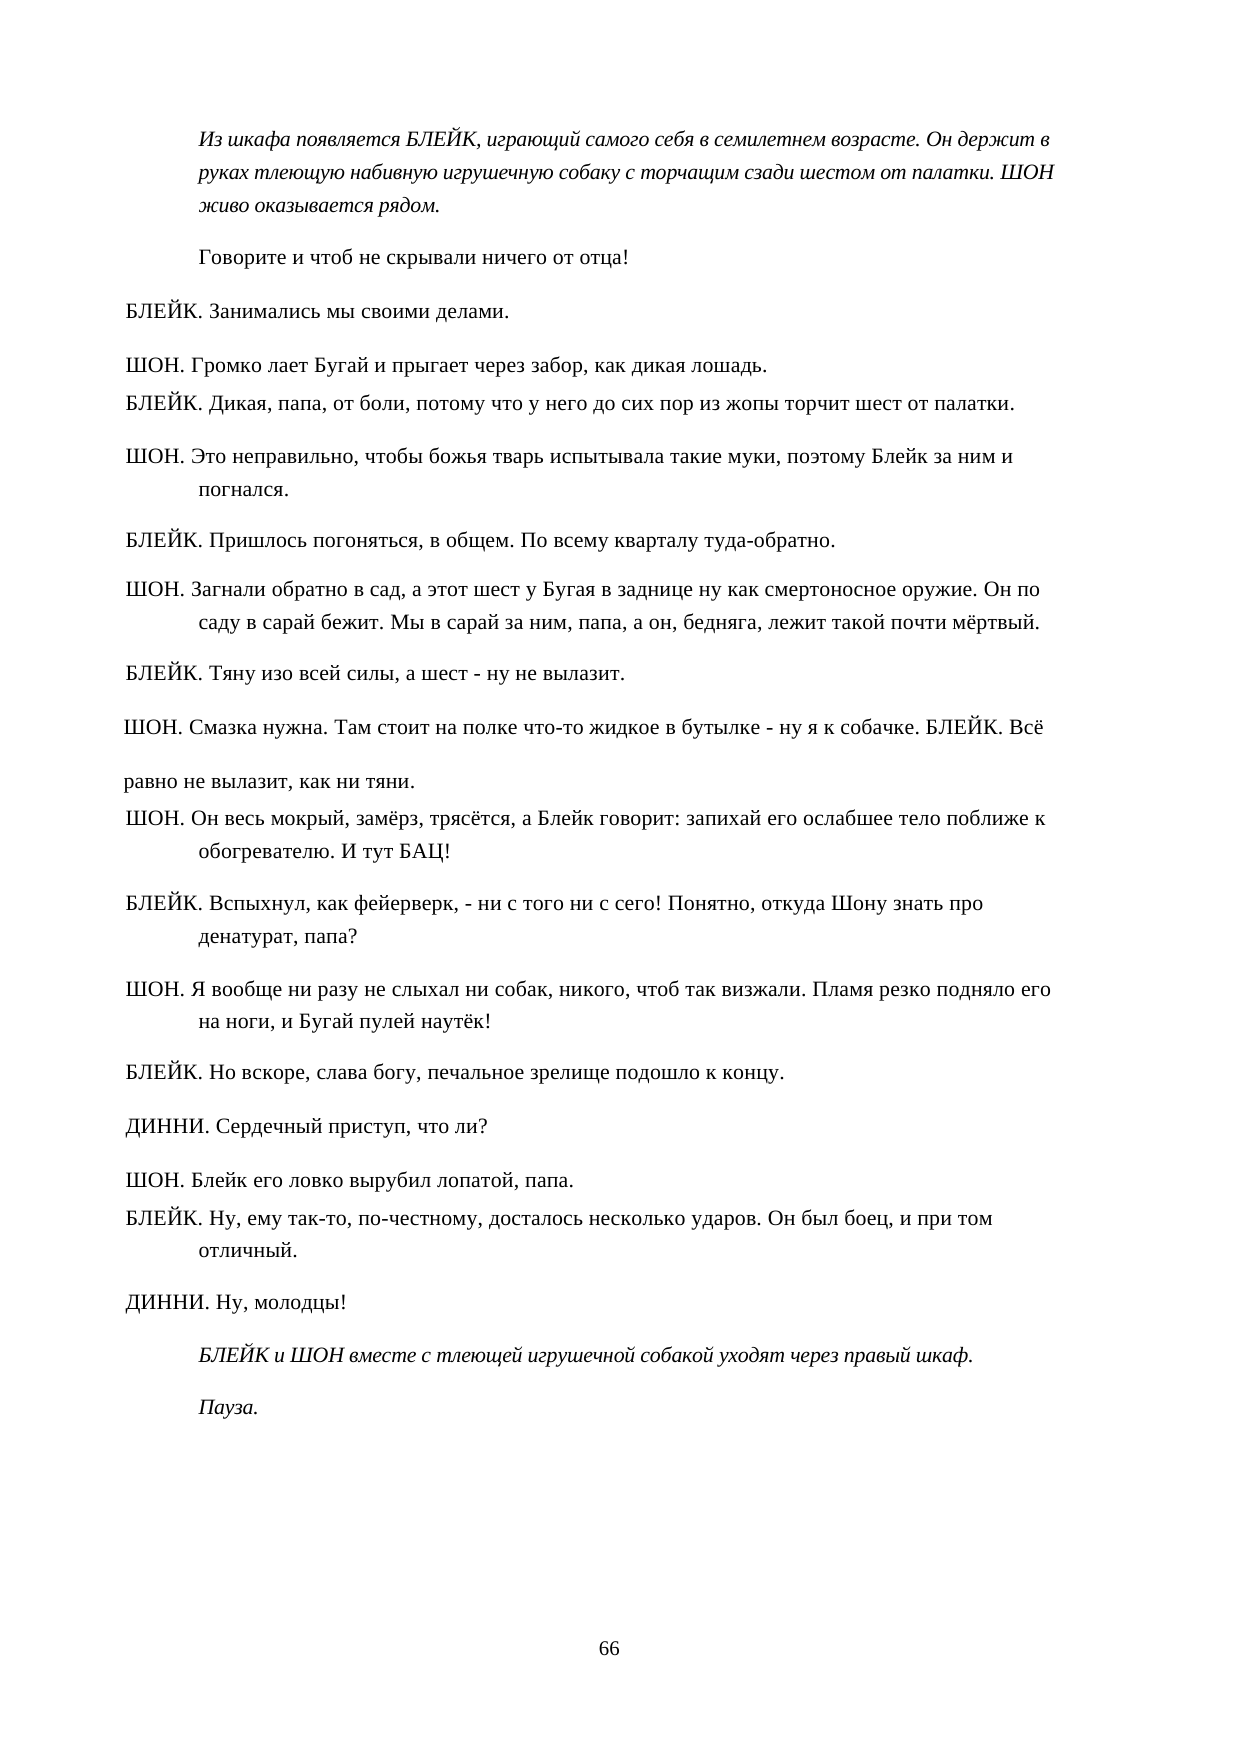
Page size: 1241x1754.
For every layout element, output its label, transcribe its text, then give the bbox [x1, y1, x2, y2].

text ШОН. Это неправильно, чтобы божья тварь испытывала такие муки, поэтому Блейк за ним и погнался. [125, 437, 1078, 503]
text Говорите и чтоб не скрывали ничего от отца! [198, 221, 1124, 275]
text БЛЕЙК. Ну, ему так-то, по-честному, досталось несколько ударов. Он был боец, и при том отличный. [125, 1198, 1078, 1264]
text БЛЕЙК. Но вскоре, слава богу, печальное зрелище подошло к концу. [125, 1037, 1124, 1091]
text ШОН. Я вообще ни разу не слыхал ни собак, никого, чтоб так визжали. Пламя резко подняло его на ноги, и Бугай пулей наутёк! [125, 970, 1078, 1035]
text Пауза. [198, 1397, 1124, 1419]
text ШОН. Он весь мокрый, замёрз, трясётся, а Блейк говорит: запихай его ослабшее тело поближе к обогревателю. И тут БАЦ! [125, 799, 1078, 865]
text БЛЕЙК. Дикая, папа, от боли, потому что у него до сих пор из жопы торчит шест от палатки. [125, 383, 1078, 417]
text ДИННИ. Ну, молодцы! [125, 1292, 1124, 1314]
text БЛЕЙК. Тяну изо всей силы, а шест - ну не вылазит. [125, 637, 1124, 691]
text БЛЕЙК. Занимались мы своими делами. [125, 275, 1124, 329]
text БЛЕЙК и ШОН вместе с тлеющей игрушечной собакой уходят через правый шкаф. [198, 1336, 1078, 1369]
text ШОН. Смазка нужна. Там стоит на полке что-то жидкое в бутылке - ну я к собачке. БЛЕЙК. Всё равно не вылазит, как ни тяни. [123, 691, 1078, 799]
text ШОН. Громко лает Бугай и прыгает через забор, как дикая лошадь. [125, 329, 1124, 383]
text БЛЕЙК. Пришлось погоняться, в общем. По всему кварталу туда-обратно. [125, 530, 1124, 552]
text ДИННИ. Сердечный приступ, что ли? [125, 1091, 1124, 1144]
text Из шкафа появляется БЛЕЙК, играющий самого себя в семилетнем возрасте. Он держит в руках тлеющую набивную игрушечную собаку с торчащим сзади шестом от палатки. ШОН живо оказывается рядом. [198, 120, 1078, 219]
text 66 [121, 1639, 1097, 1660]
text БЛЕЙК. Вспыхнул, как фейерверк, - ни с того ни с сего! Понятно, откуда Шону знать про денатурат, папа? [125, 883, 1078, 951]
text ШОН. Загнали обратно в сад, а этот шест у Бугая в заднице ну как смертоносное оружие. Он по саду в сарай бежит. Мы в сарай за ним, папа, а он, бедняга, лежит такой почти мёртвый. [125, 571, 1078, 636]
text ШОН. Блейк его ловко вырубил лопатой, папа. [125, 1144, 1124, 1198]
